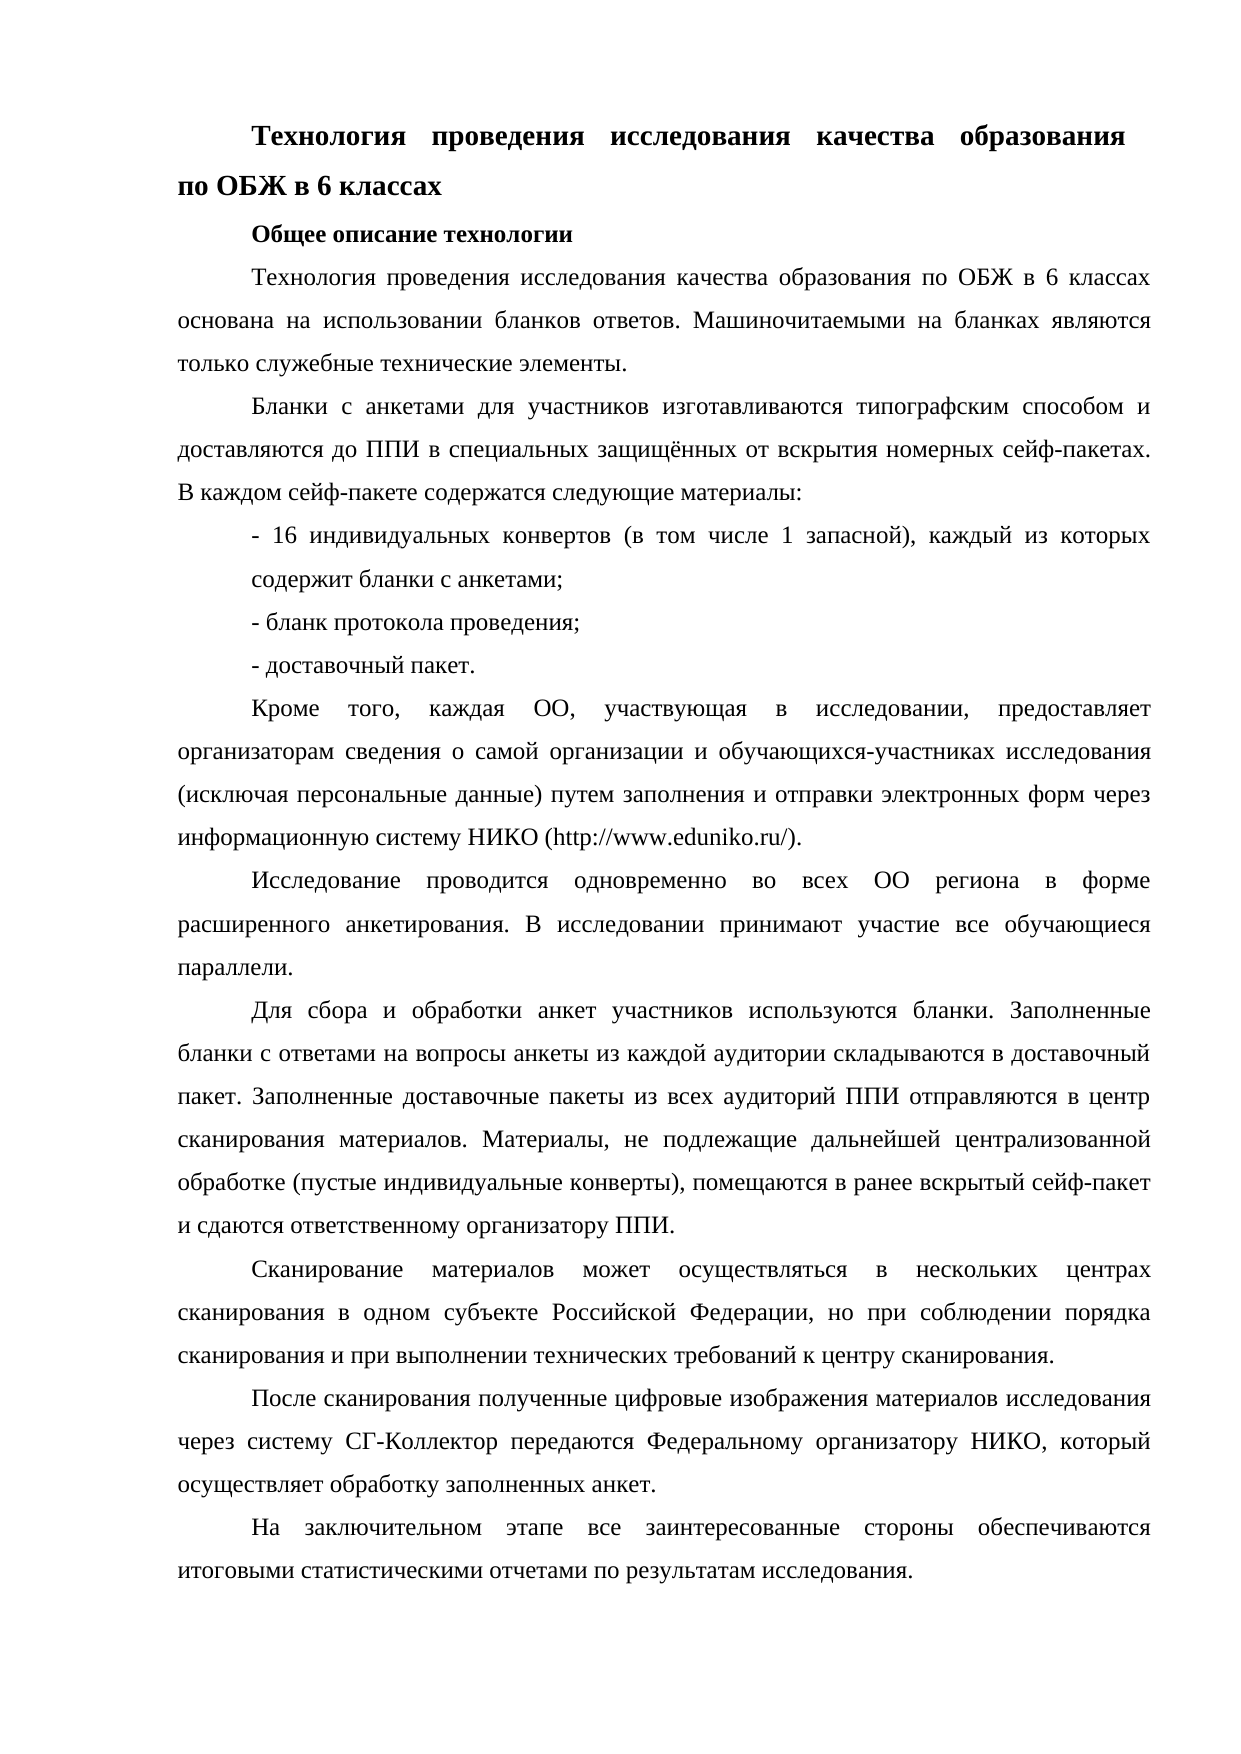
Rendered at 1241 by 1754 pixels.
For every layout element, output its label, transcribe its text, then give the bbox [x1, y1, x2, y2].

text Технология проведения исследования качества образования по ОБЖ в 6 классах [177, 118, 1152, 202]
text Общее описание технологии [177, 219, 1152, 247]
text После сканирования полученные цифровые изображения материалов исследования через систему СГ-Коллектор передаются Федеральному организатору НИКО, который осуществляет обработку заполненных анкет. [177, 1383, 1152, 1498]
text Для сбора и обработки анкет участников используются бланки. Заполненные бланки с ответами на вопросы анкеты из каждой аудитории складываются в доставочный пакет. Заполненные доставочные пакеты из всех аудиторий ППИ отправляются в центр сканирования материалов. Материалы, не подлежащие дальнейшей централизованной обработке (пустые индивидуальные конверты), помещаются в ранее вскрытый сейф-пакет и сдаются ответственному организатору ППИ. [177, 995, 1152, 1239]
text - 16 индивидуальных конвертов (в том числе 1 запасной), каждый из которых содержит бланки с анкетами; [251, 521, 1152, 592]
text - доставочный пакет. [177, 650, 1152, 679]
text - бланк протокола проведения; [177, 607, 1152, 636]
text Бланки с анкетами для участников изготавливаются типографским способом и доставляются до ППИ в специальных защищённых от вскрытия номерных сейф-пакетах. В каждом сейф-пакете содержатся следующие материалы: [177, 391, 1152, 506]
text Технология проведения исследования качества образования по ОБЖ в 6 классах основана на использовании бланков ответов. Машиночитаемыми на бланках являются только служебные технические элементы. [177, 262, 1152, 377]
text На заключительном этапе все заинтересованные стороны обеспечиваются итоговыми статистическими отчетами по результатам исследования. [177, 1512, 1152, 1584]
text Исследование проводится одновременно во всех ОО региона в форме расширенного анкетирования. В исследовании принимают участие все обучающиеся параллели. [177, 866, 1152, 981]
text Сканирование материалов может осуществляться в нескольких центрах сканирования в одном субъекте Российской Федерации, но при соблюдении порядка сканирования и при выполнении технических требований к центру сканирования. [177, 1254, 1152, 1369]
text Кроме того, каждая ОО, участвующая в исследовании, предоставляет организаторам сведения о самой организации и обучающихся-участниках исследования (исключая персональные данные) путем заполнения и отправки электронных форм через информационную систему НИКО (http://www.eduniko.ru/). [177, 693, 1152, 851]
